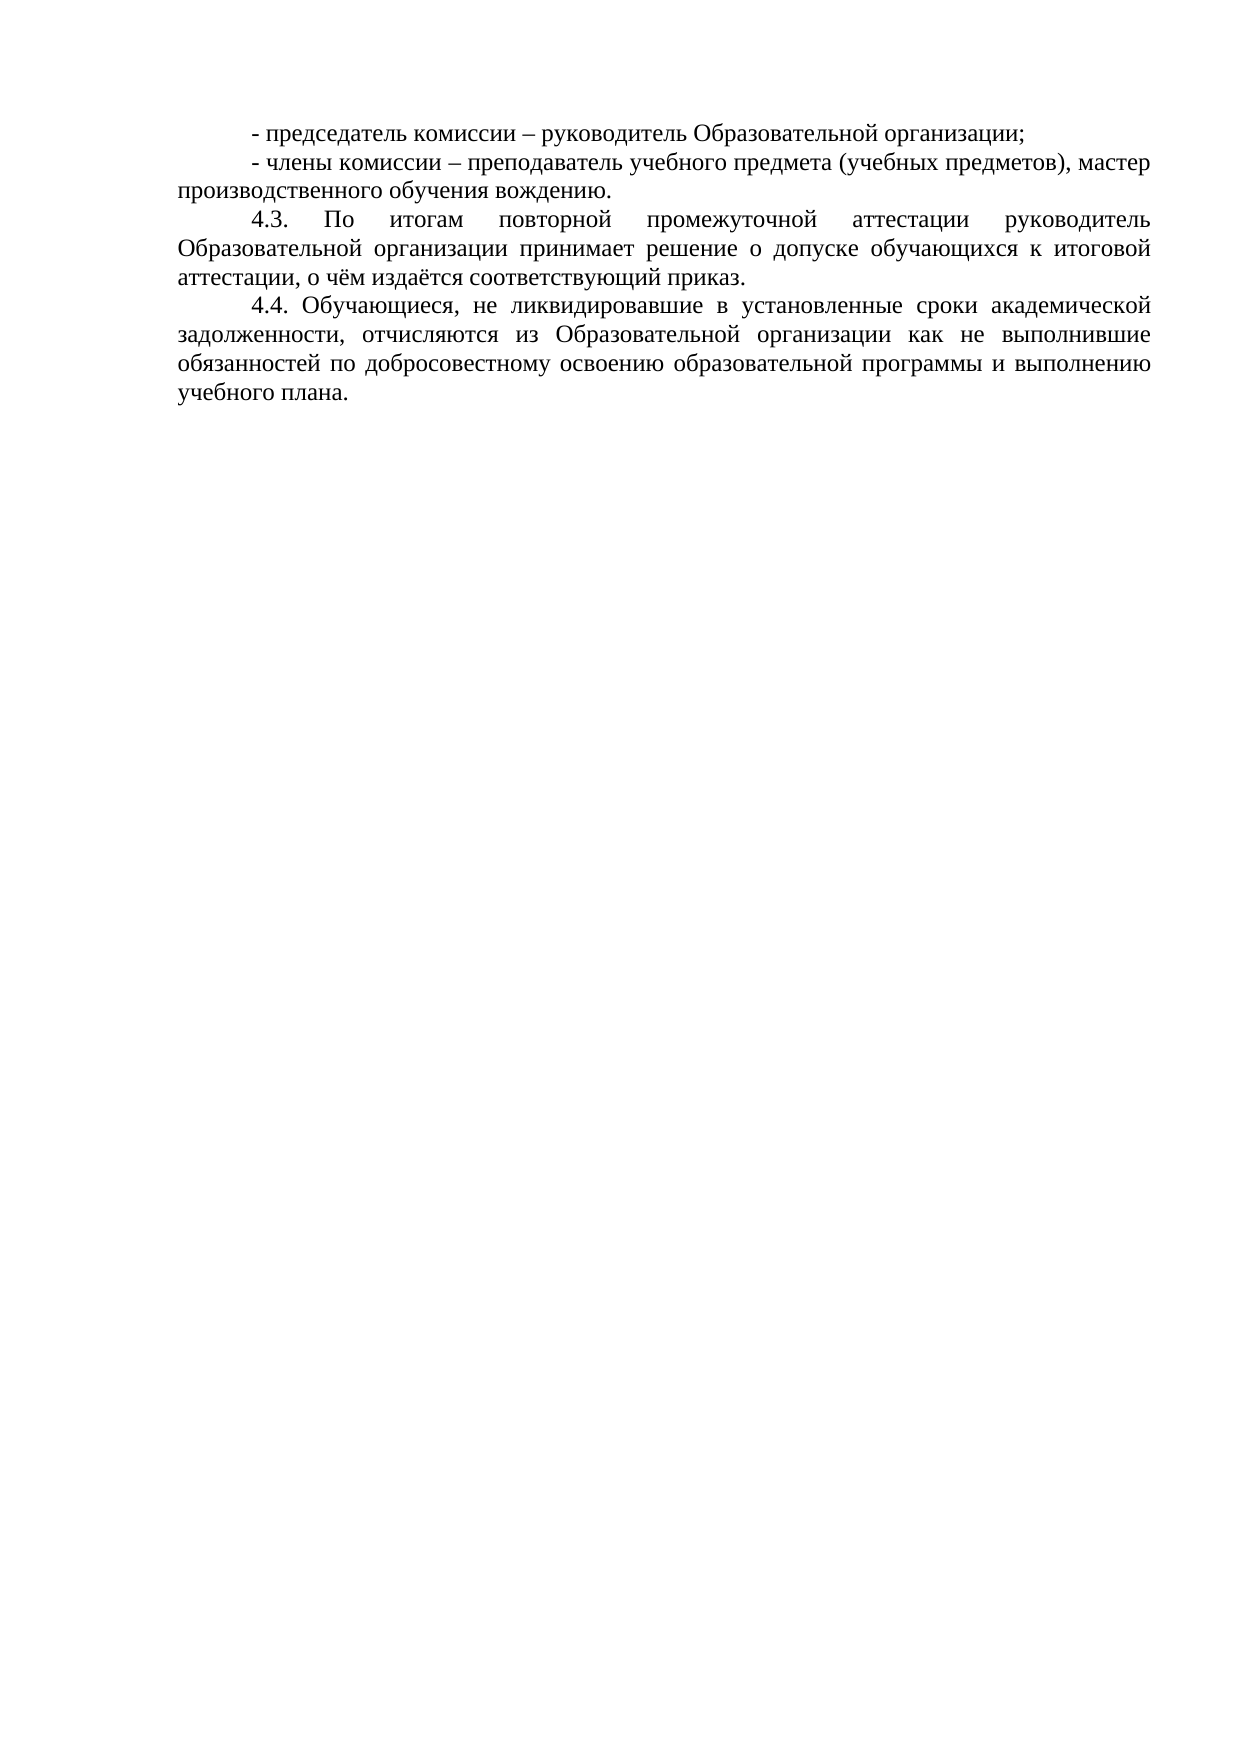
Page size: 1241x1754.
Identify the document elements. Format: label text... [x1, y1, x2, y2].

text 4.4. Обучающиеся, не ликвидировавшие в установленные сроки академической задолженности, отчисляются из Образовательной организации как не выполнившие обязанностей по добросовестному освоению образовательной программы и выполнению учебного плана. [177, 291, 1152, 406]
text 4.3. По итогам повторной промежуточной аттестации руководитель Образовательной организации принимает решение о допуске обучающихся к итоговой аттестации, о чём издаётся соответствующий приказ. [177, 204, 1152, 291]
text - председатель комиссии – руководитель Образовательной организации; [177, 118, 1152, 147]
text - члены комиссии – преподаватель учебного предмета (учебных предметов), мастер производственного обучения вождению. [177, 147, 1152, 204]
